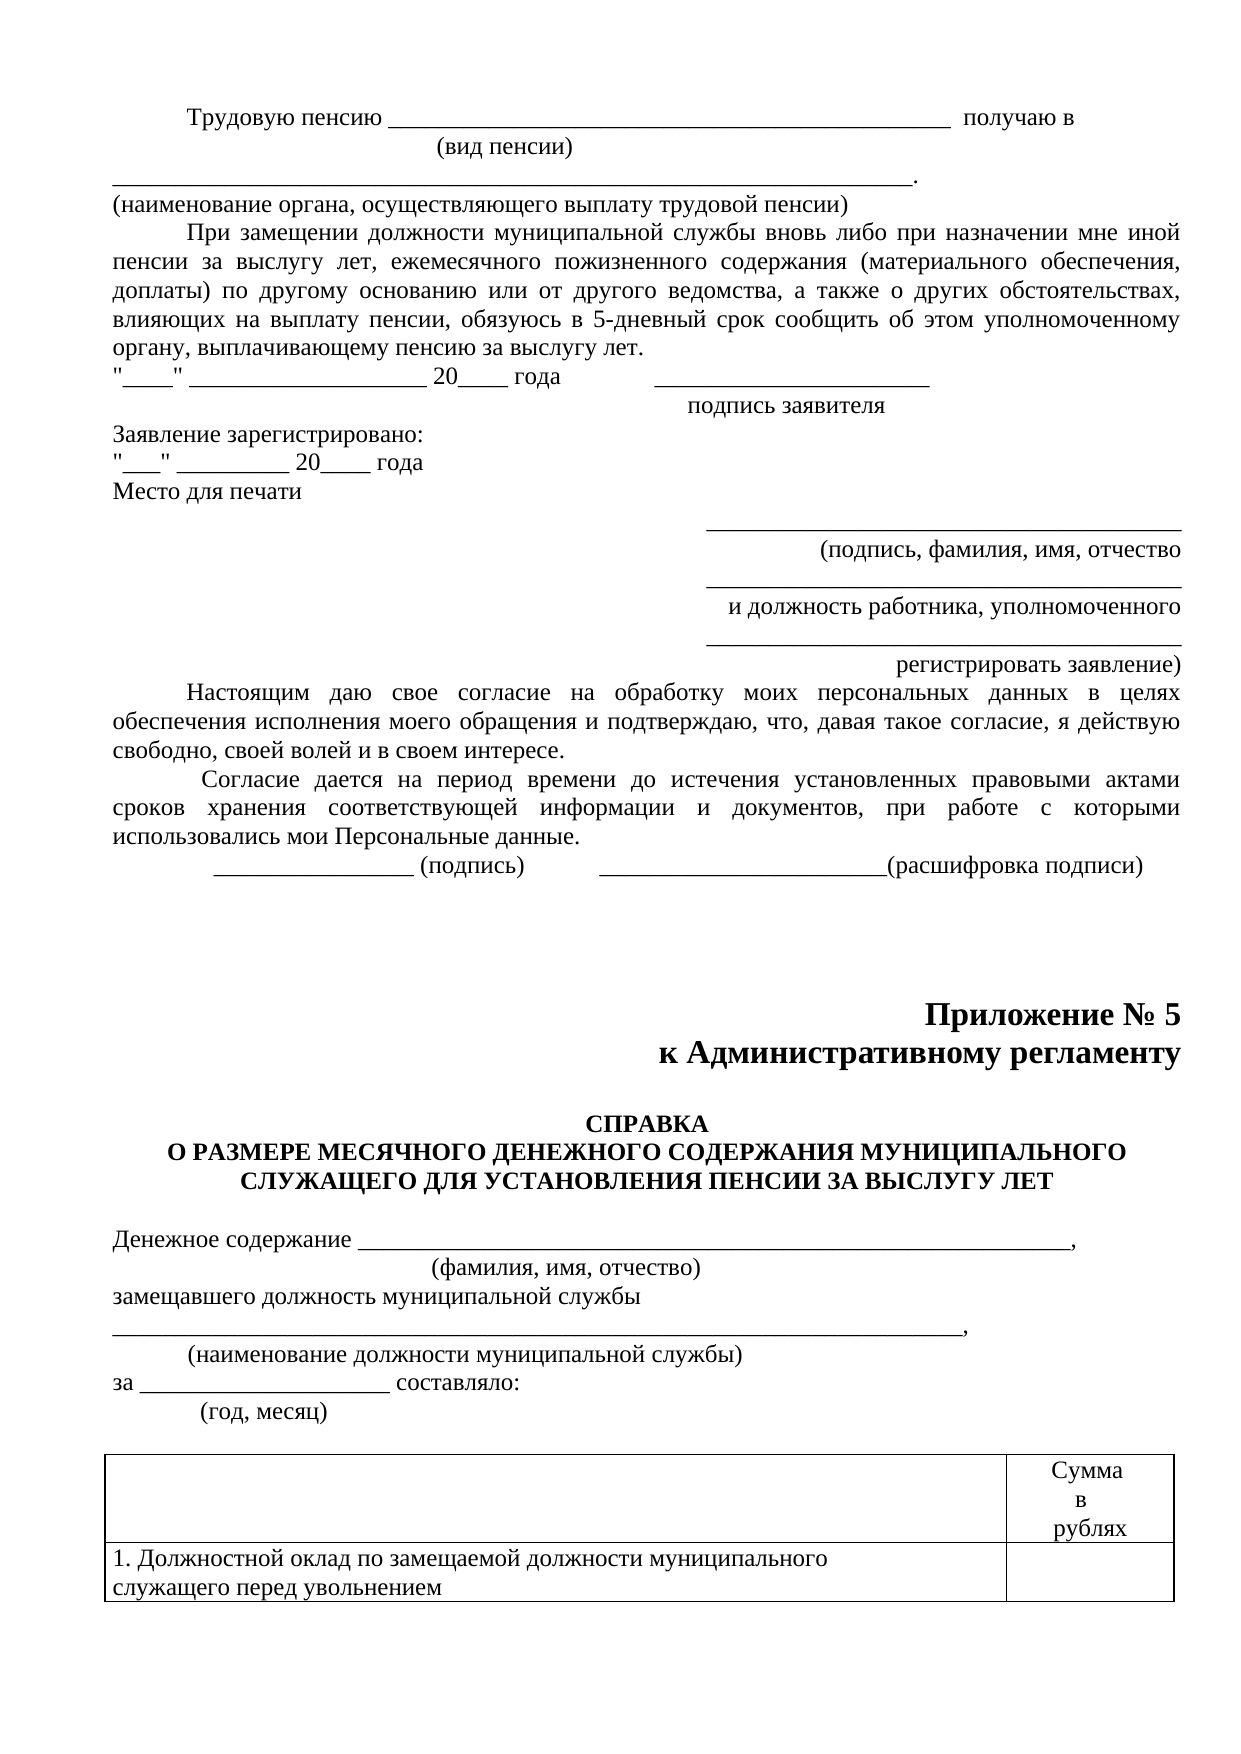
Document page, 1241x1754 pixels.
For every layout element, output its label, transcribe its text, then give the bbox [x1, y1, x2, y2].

text подпись заявителя [112, 390, 1181, 419]
text Приложение № 5 [112, 994, 1181, 1032]
text Денежное содержание _________________________________________________________, [112, 1224, 1181, 1252]
text СПРАВКА [112, 1109, 1181, 1137]
text Согласие дается на период времени до истечения установленных правовыми актами сроков хранения соответствующей информации и документов, при работе с которыми использовались мои Персональные данные. [112, 764, 1181, 850]
text (вид пенсии) [112, 131, 1181, 160]
text за ____________________ составляло: [112, 1367, 1181, 1396]
text При замещении должности муниципальной службы вновь либо при назначении мне иной пенсии за выслугу лет, ежемесячного пожизненного содержания (материального обеспечения, доплаты) по другому основанию или от другого ведомства, а также о других обстоятельствах, влияющих на выплату пенсии, обязуюсь в 5-дневный срок сообщить об этом уполномоченному органу, выплачивающему пенсию за выслугу лет. [112, 217, 1181, 361]
text замещавшего должность муниципальной службы [112, 1281, 1181, 1310]
text ______________________________________ [112, 620, 1181, 649]
text (год, месяц) [112, 1396, 1181, 1425]
text Место для печати [112, 476, 1181, 505]
text (фамилия, имя, отчество) [112, 1252, 1181, 1281]
text ________________ (подпись) _______________________(расшифровка подписи) [112, 850, 1181, 879]
table_header Сумма в рублях [1007, 1455, 1173, 1542]
table_cell 1. Должностной оклад по замещаемой должности муниципального служащего перед увольнением [106, 1543, 1006, 1601]
text регистрировать заявление) [112, 649, 1181, 677]
text Настоящим даю свое согласие на обработку моих персональных данных в целях обеспечения исполнения моего обращения и подтверждаю, что, давая такое согласие, я действую свободно, своей волей и в своем интересе. [112, 677, 1181, 764]
text "____" ___________________ 20____ года ______________________ [112, 361, 1181, 390]
text к Административному регламенту [112, 1032, 1181, 1070]
text ______________________________________ [112, 562, 1181, 591]
text и должность работника, уполномоченного [112, 591, 1181, 620]
text Трудовую пенсию _____________________________________________ получаю в [112, 102, 1181, 131]
text "___" _________ 20____ года [112, 447, 1181, 476]
text Заявление зарегистрировано: [112, 419, 1181, 447]
text (наименование должности муниципальной службы) [112, 1339, 1181, 1367]
table_header [106, 1455, 1006, 1542]
text ______________________________________ [112, 505, 1181, 534]
text СЛУЖАЩЕГО ДЛЯ УСТАНОВЛЕНИЯ ПЕНСИИ ЗА ВЫСЛУГУ ЛЕТ [112, 1166, 1181, 1195]
text ____________________________________________________________________, [112, 1310, 1181, 1339]
text (подпись, фамилия, имя, отчество [112, 534, 1181, 562]
text О РАЗМЕРЕ МЕСЯЧНОГО ДЕНЕЖНОГО СОДЕРЖАНИЯ МУНИЦИПАЛЬНОГО [112, 1137, 1181, 1166]
text (наименование органа, осуществляющего выплату трудовой пенсии) [112, 189, 1181, 217]
table_cell [1007, 1543, 1173, 1601]
text ________________________________________________________________. [112, 160, 1181, 189]
